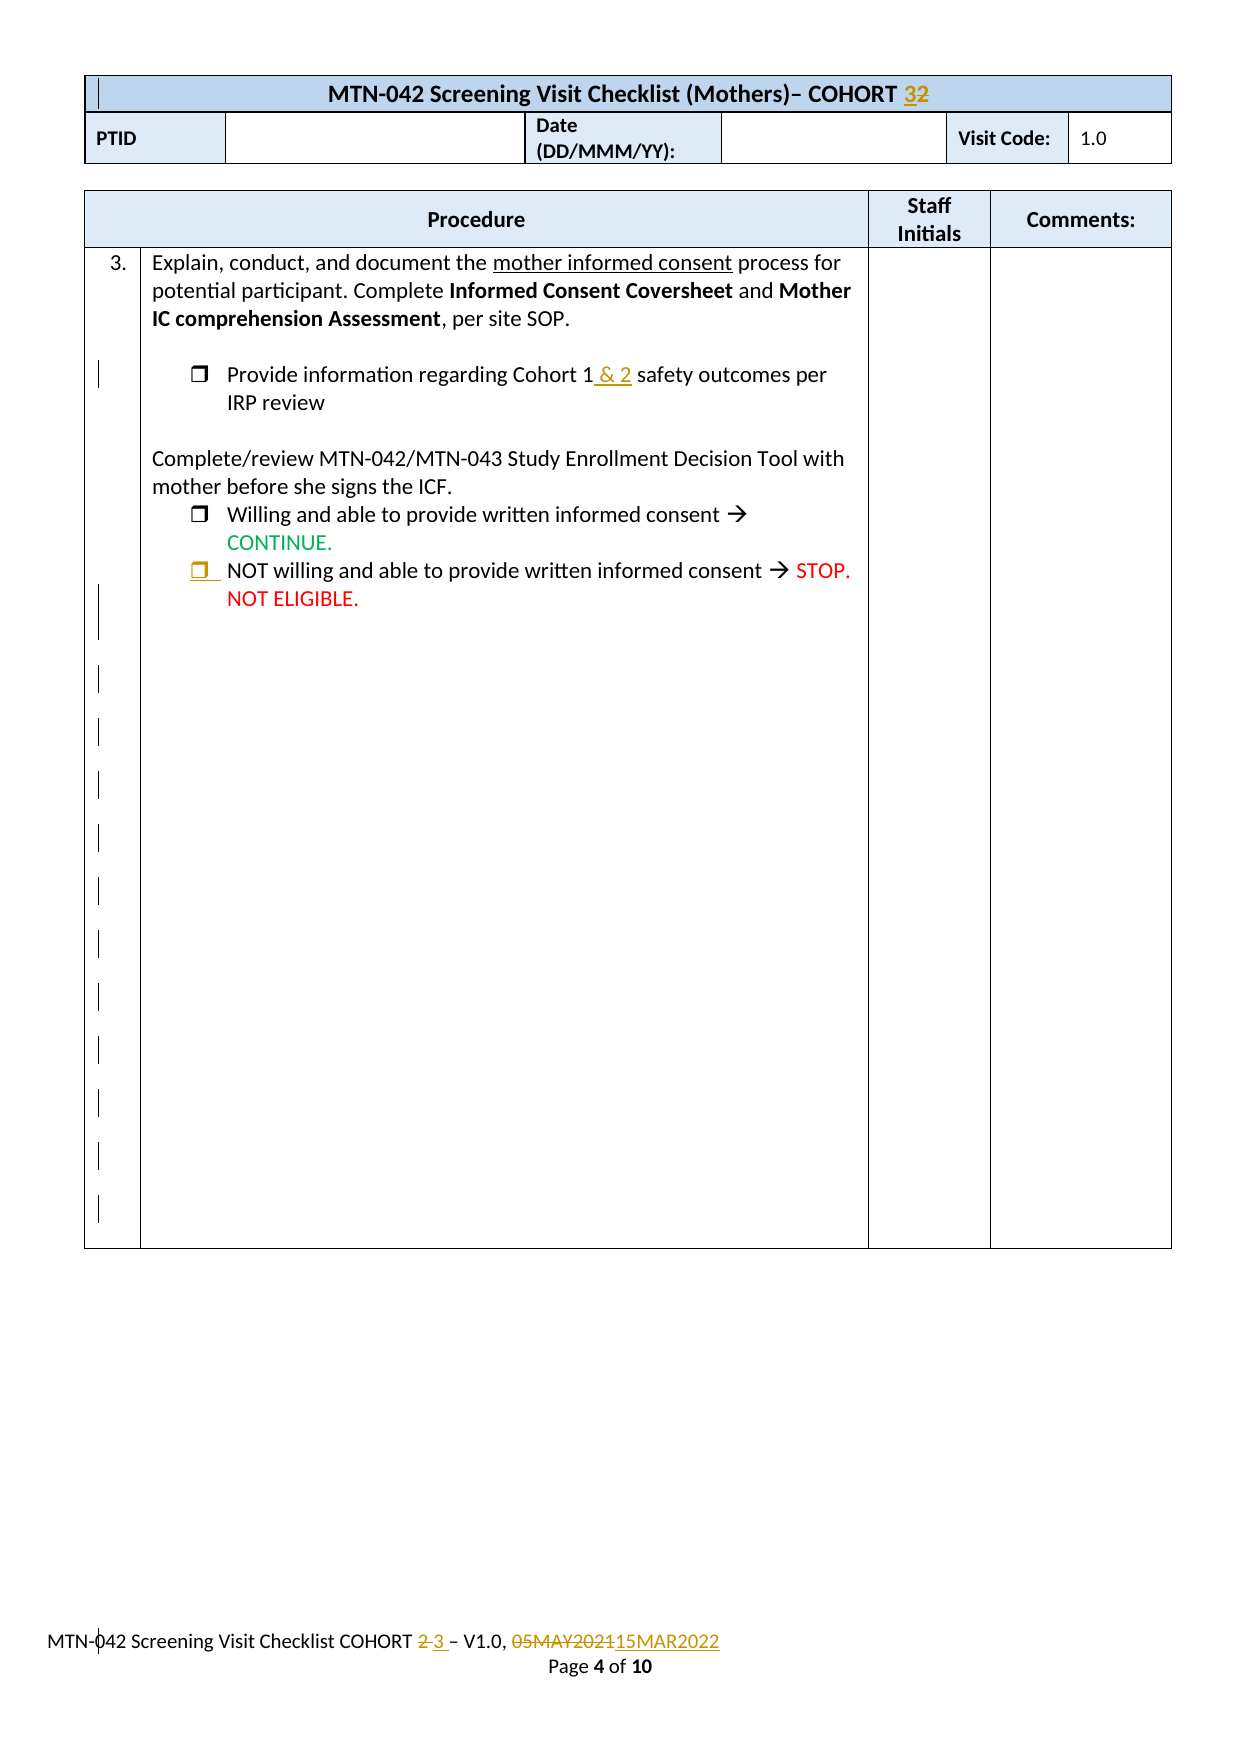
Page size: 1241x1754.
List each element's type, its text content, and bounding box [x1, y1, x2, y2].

table_header Staff Initials [869, 191, 990, 247]
table_cell [991, 248, 1171, 1248]
table_cell [85, 248, 140, 1248]
table_cell Explain, conduct, and document the mother informed consent process for potential participant. Complete Informed Consent Coversheet and Mother IC comprehension Assessment, per site SOP. Provide information regarding Cohort 1 safety outcomes per IRP review Complete/review MTN-042/MTN-043 Study Enrollment Decision Tool with mother before she signs the ICF. Willing and able to provide written informed consent CONTINUE. NOT willing and able to provide written informed consent STOP. NOT ELIGIBLE. [141, 248, 868, 1248]
table_cell [869, 248, 990, 1248]
table_header Procedure [85, 191, 868, 247]
table_header Comments: [991, 191, 1171, 247]
